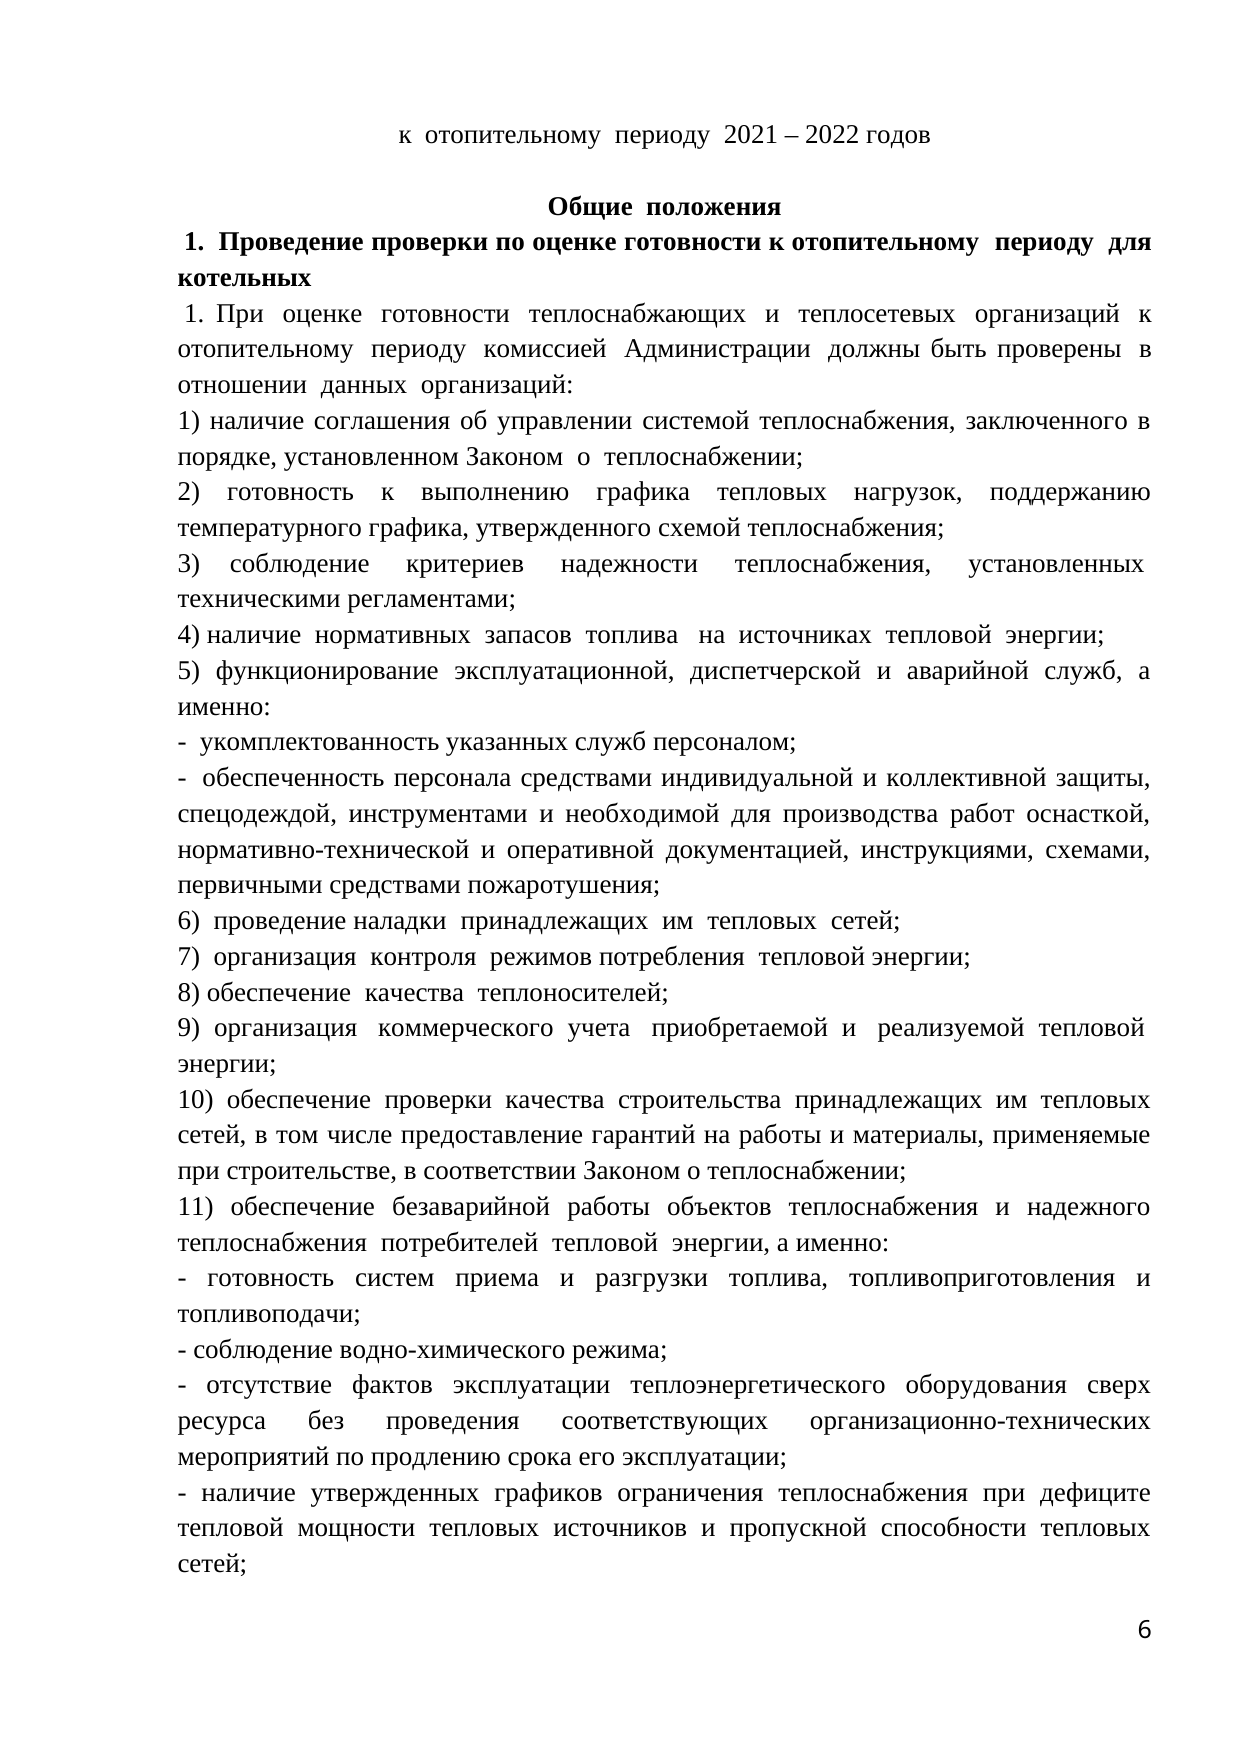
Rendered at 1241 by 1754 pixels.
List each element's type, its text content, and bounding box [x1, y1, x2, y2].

text 1. Проведение проверки по оценке готовности к отопительному периоду для котельных [177, 225, 1152, 292]
text - обеспеченность персонала средствами индивидуальной и коллективной защиты, спецодеждой, инструментами и необходимой для производства работ оснасткой, нормативно-технической и оперативной документацией, инструкциями, схемами, первичными средствами пожаротушения; [177, 761, 1152, 899]
text 3) соблюдение критериев надежности теплоснабжения, установленных техническими регламентами; [177, 547, 1152, 614]
text 4) наличие нормативных запасов топлива на источниках тепловой энергии; [177, 618, 1152, 649]
text 7) организация контроля режимов потребления тепловой энергии; [177, 940, 1152, 971]
text 1. При оценке готовности теплоснабжающих и теплосетевых организаций к отопительному периоду комиссией Администрации должны быть проверены в отношении данных организаций: [177, 297, 1152, 399]
text 2) готовность к выполнению графика тепловых нагрузок, поддержанию температурного графика, утвержденного схемой теплоснабжения; [177, 475, 1152, 542]
text 1) наличие соглашения об управлении системой теплоснабжения, заключенного в порядке, установленном Законом о теплоснабжении; [177, 404, 1152, 471]
text 5) функционирование эксплуатационной, диспетчерской и аварийной служб, а именно: [177, 654, 1152, 721]
text 6) проведение наладки принадлежащих им тепловых сетей; [177, 904, 1152, 935]
text 8) обеспечение качества теплоносителей; [177, 976, 1152, 1007]
text 9) организация коммерческого учета приобретаемой и реализуемой тепловой энергии; [177, 1011, 1152, 1078]
text 10) обеспечение проверки качества строительства принадлежащих им тепловых сетей, в том числе предоставление гарантий на работы и материалы, применяемые при строительстве, в соответствии Законом о теплоснабжении; [177, 1083, 1152, 1185]
text - наличие утвержденных графиков ограничения теплоснабжения при дефиците тепловой мощности тепловых источников и пропускной способности тепловых сетей; [177, 1476, 1152, 1578]
text - отсутствие фактов эксплуатации теплоэнергетического оборудования сверх ресурса без проведения соответствующих организационно-технических мероприятий по продлению срока его эксплуатации; [177, 1369, 1152, 1471]
text к отопительному периоду 2021 – 2022 годов [177, 118, 1152, 149]
text - соблюдение водно-химического режима; [177, 1333, 1152, 1364]
text - укомплектованность указанных служб персоналом; [177, 726, 1152, 757]
text - готовность систем приема и разгрузки топлива, топливоприготовления и топливоподачи; [177, 1261, 1152, 1328]
text 11) обеспечение безаварийной работы объектов теплоснабжения и надежного теплоснабжения потребителей тепловой энергии, а именно: [177, 1190, 1152, 1257]
text Общие положения [177, 189, 1152, 221]
